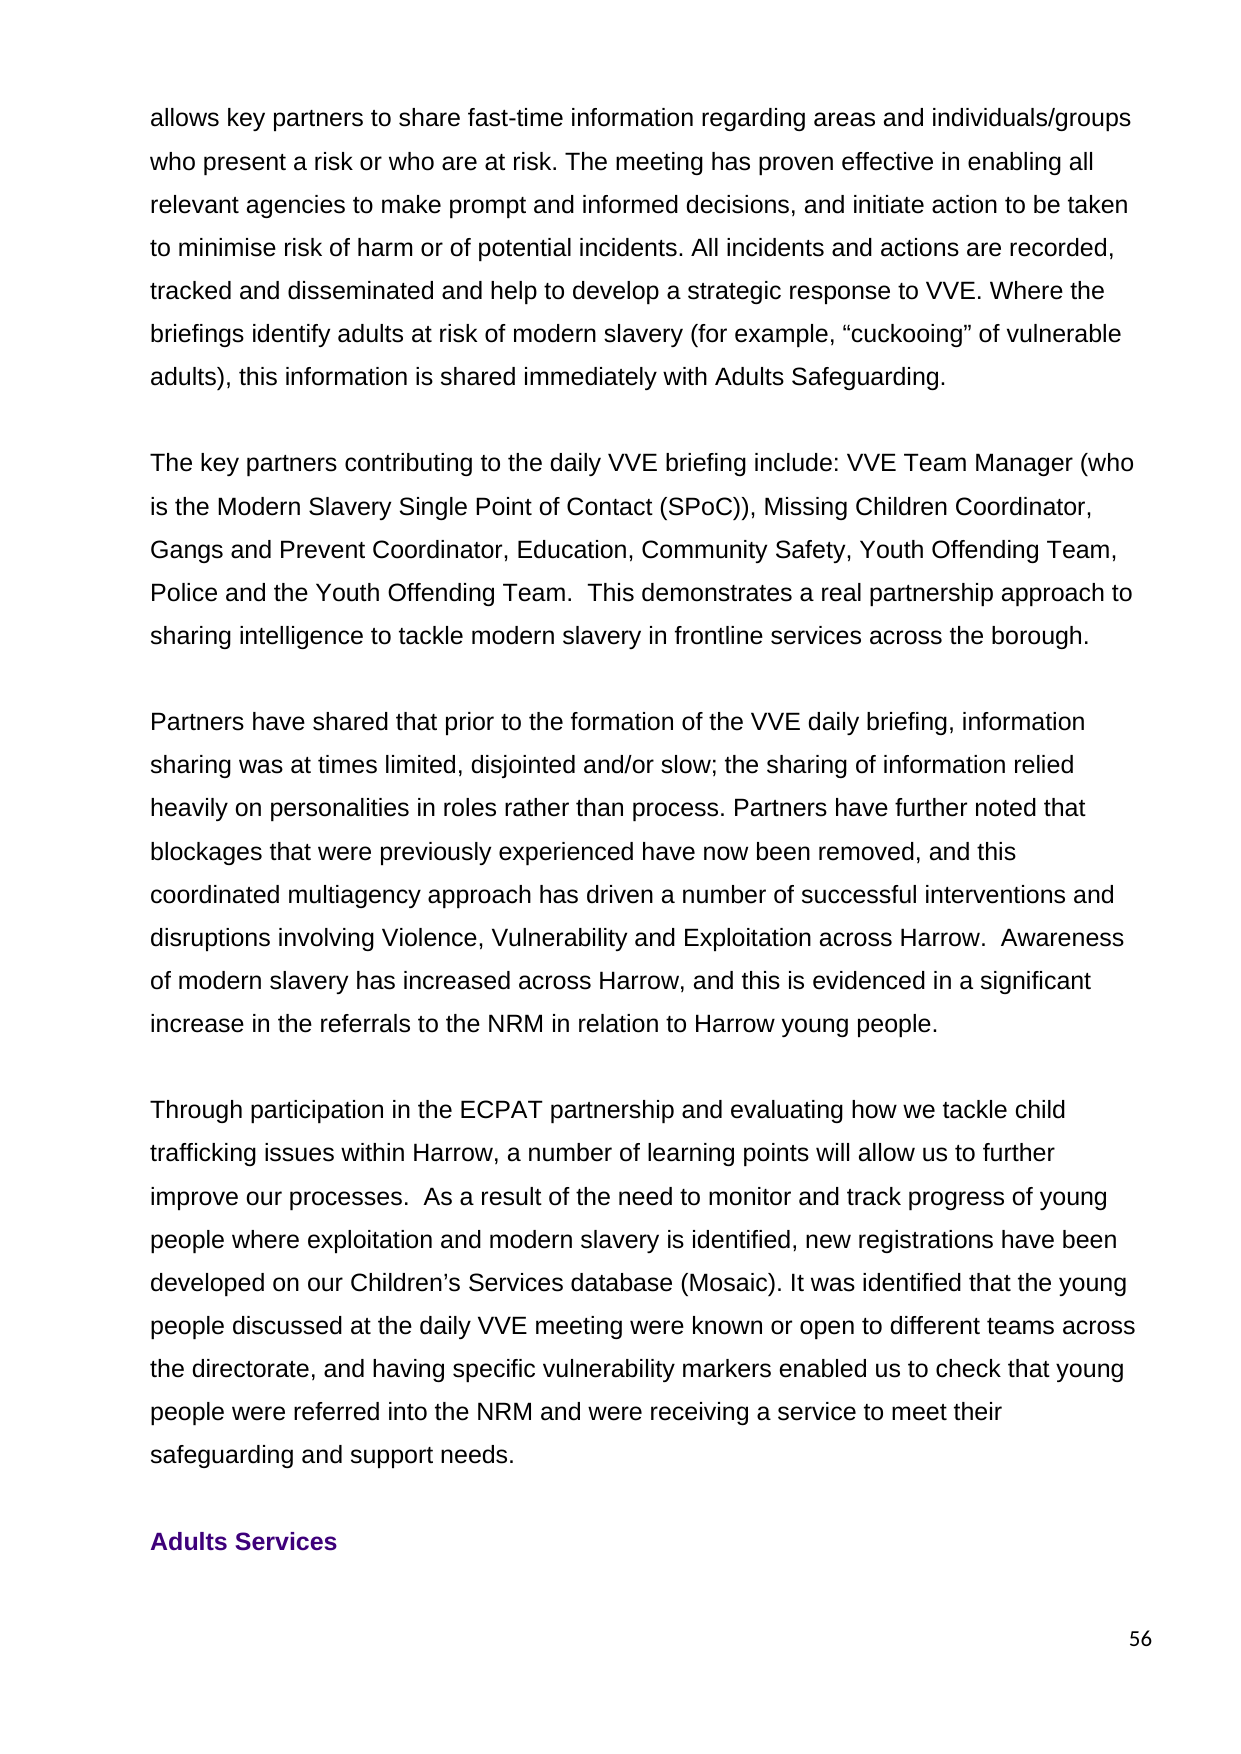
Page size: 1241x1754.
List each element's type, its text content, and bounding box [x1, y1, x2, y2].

text The key partners contributing to the daily VVE briefing include: VVE Team Manager (who is the Modern Slavery Single Point of Contact (SPoC)), Missing Children Coordinator, Gangs and Prevent Coordinator, Education, Community Safety, Youth Offending Team, Police and the Youth Offending Team. This demonstrates a real partnership approach to sharing intelligence to tackle modern slavery in frontline services across the borough. [150, 448, 1152, 650]
text Partners have shared that prior to the formation of the VVE daily briefing, information sharing was at times limited, disjointed and/or slow; the sharing of information relied heavily on personalities in roles rather than process. Partners have further noted that blockages that were previously experienced have now been removed, and this coordinated multiagency approach has driven a number of successful interventions and disruptions involving Violence, Vulnerability and Exploitation across Harrow. Awareness of modern slavery has increased across Harrow, and this is evidenced in a significant increase in the referrals to the NRM in relation to Harrow young people. [150, 707, 1152, 1038]
text Through participation in the ECPAT partnership and evaluating how we tackle child trafficking issues within Harrow, a number of learning points will allow us to further improve our processes. As a result of the need to monitor and track progress of young people where exploitation and modern slavery is identified, new registrations have been developed on our Children’s Services database (Mosaic). It was identified that the young people discussed at the daily VVE meeting were known or open to different teams across the directorate, and having specific vulnerability markers enabled us to check that young people were referred into the NRM and were receiving a service to meet their safeguarding and support needs. [150, 1095, 1152, 1469]
text Adults Services [150, 1527, 1152, 1555]
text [150, 103, 1152, 391]
